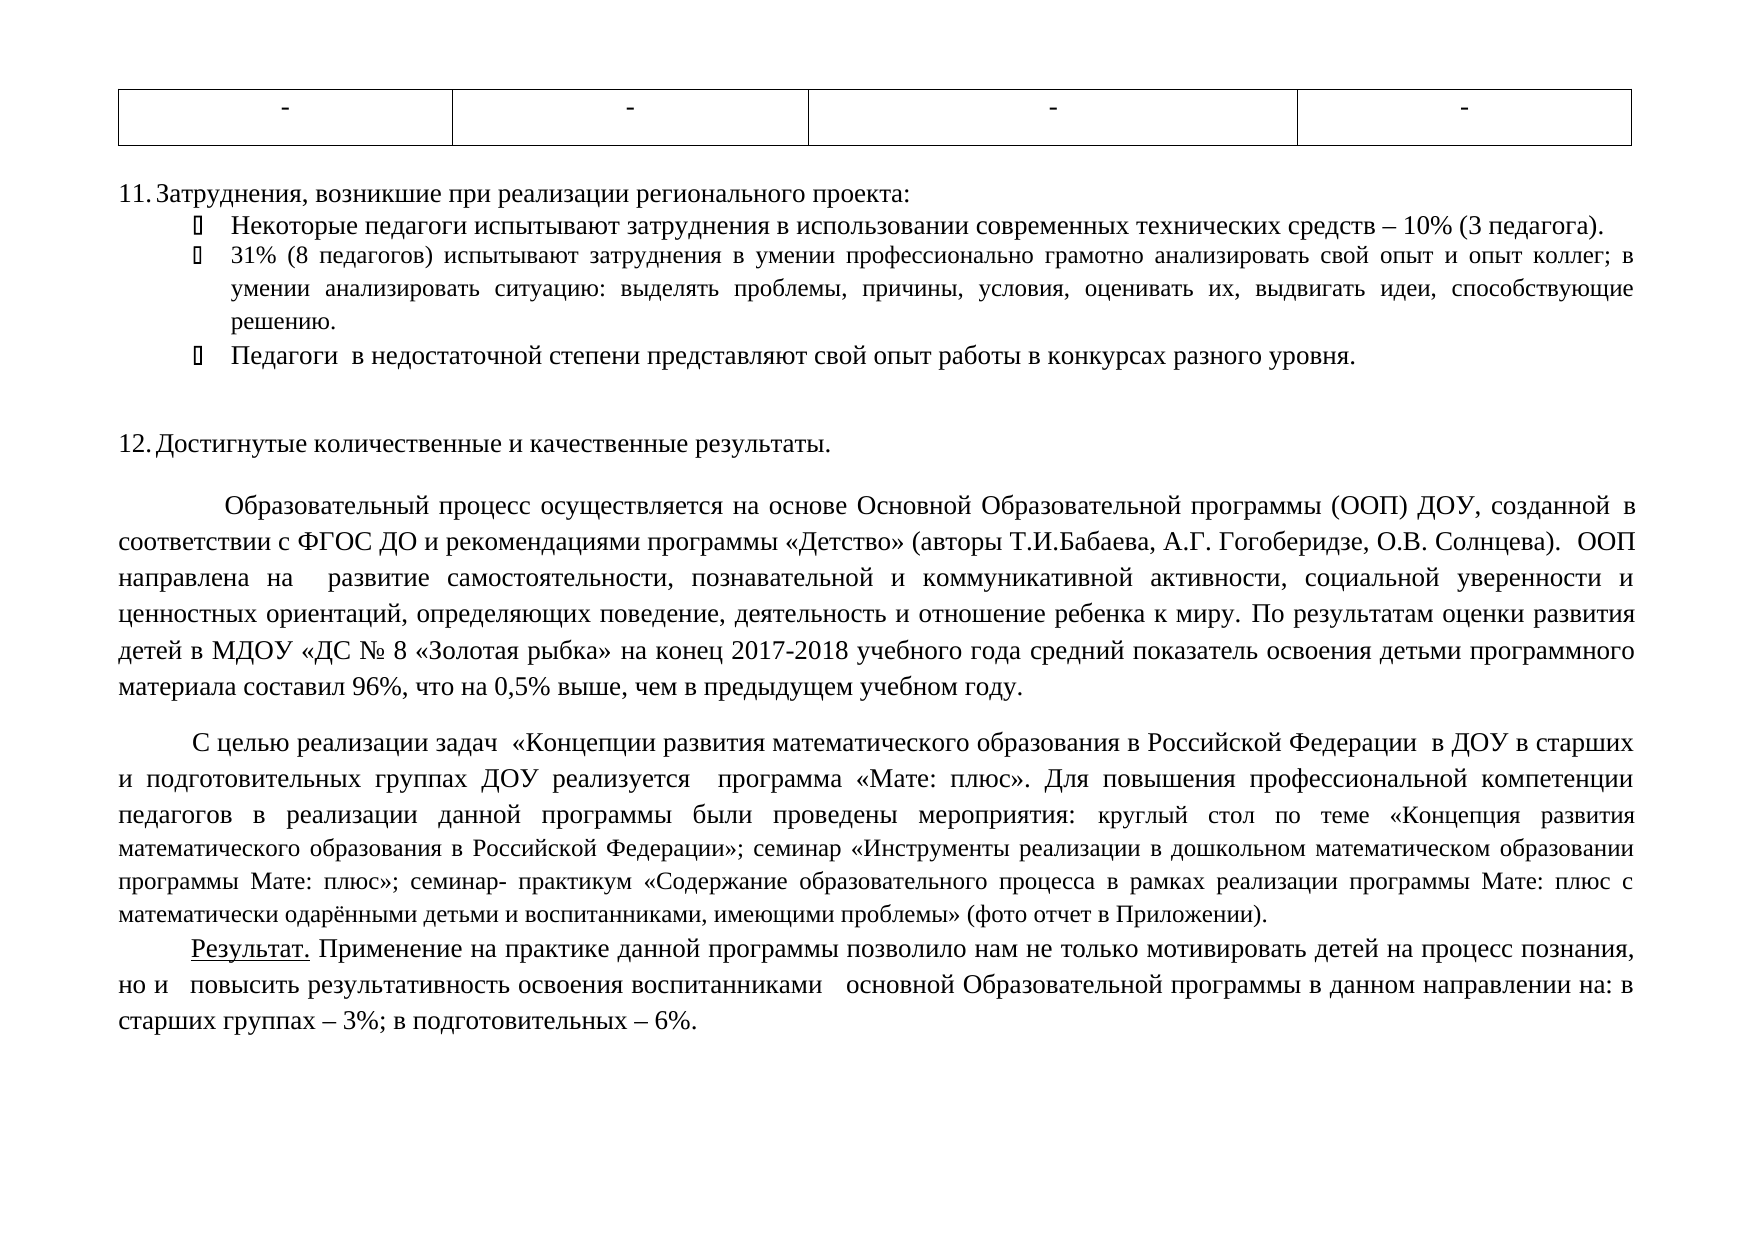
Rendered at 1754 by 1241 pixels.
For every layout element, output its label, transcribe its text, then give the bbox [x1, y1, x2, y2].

list 31% (8 педагогов) испытывают затруднения в умении профессионально грамотно анализировать свой опыт и опыт коллег; в умении анализировать ситуацию: выделять проблемы, причины, условия, оценивать их, выдвигать идеи, способствующие решению. [193, 240, 1636, 335]
table_cell - [809, 90, 1297, 145]
text Образовательный процесс осуществляется на основе Основной Образовательной программы (ООП) ДОУ, созданной в соответствии с ФГОС ДО и рекомендациями программы «Детство» (авторы Т.И.Бабаева, А.Г. Гогоберидзе, О.В. Солнцева). ООП направлена на развитие самостоятельности, познавательной и коммуникативной активности, социальной уверенности и ценностных ориентаций, определяющих поведение, деятельность и отношение ребенка к миру. По результатам оценки развития детей в МДОУ «ДС № 8 «Золотая рыбка» на конец 2017-2018 учебного года средний показатель освоения детьми программного материала составил 96%, что на 0,5% выше, чем в предыдущем учебном году. [118, 489, 1636, 701]
list Затруднения, возникшие при реализации регионального проекта: [118, 178, 1636, 209]
table_cell - [453, 90, 808, 145]
list Некоторые педагоги испытывают затруднения в использовании современных технических средств – 10% (3 педагога). [193, 209, 1636, 240]
text С целью реализации задач «Концепции развития математического образования в Российской Федерации в ДОУ в старших и подготовительных группах ДОУ реализуется программа «Мате: плюс». Для повышения профессиональной компетенции педагогов в реализации данной программы были проведены мероприятия: круглый стол по теме «Концепция развития математического образования в Российской Федерации»; семинар «Инструменты реализации в дошкольном математическом образовании программы Мате: плюс»; семинар- практикум «Содержание образовательного процесса в рамках реализации программы Мате: плюс с математически одарёнными детьми и воспитанниками, имеющими проблемы» (фото отчет в Приложении). [118, 727, 1636, 928]
table_cell - [1298, 90, 1631, 145]
table_cell - [119, 90, 452, 145]
text Результат. Применение на практике данной программы позволило нам не только мотивировать детей на процесс познания, но и повысить результативность освоения воспитанниками основной Образовательной программы в данном направлении на: в старших группах – 3%; в подготовительных – 6%. [118, 932, 1636, 1035]
list Достигнутые количественные и качественные результаты. [118, 427, 1636, 458]
list Педагоги в недостаточной степени представляют свой опыт работы в конкурсах разного уровня. [193, 339, 1636, 370]
